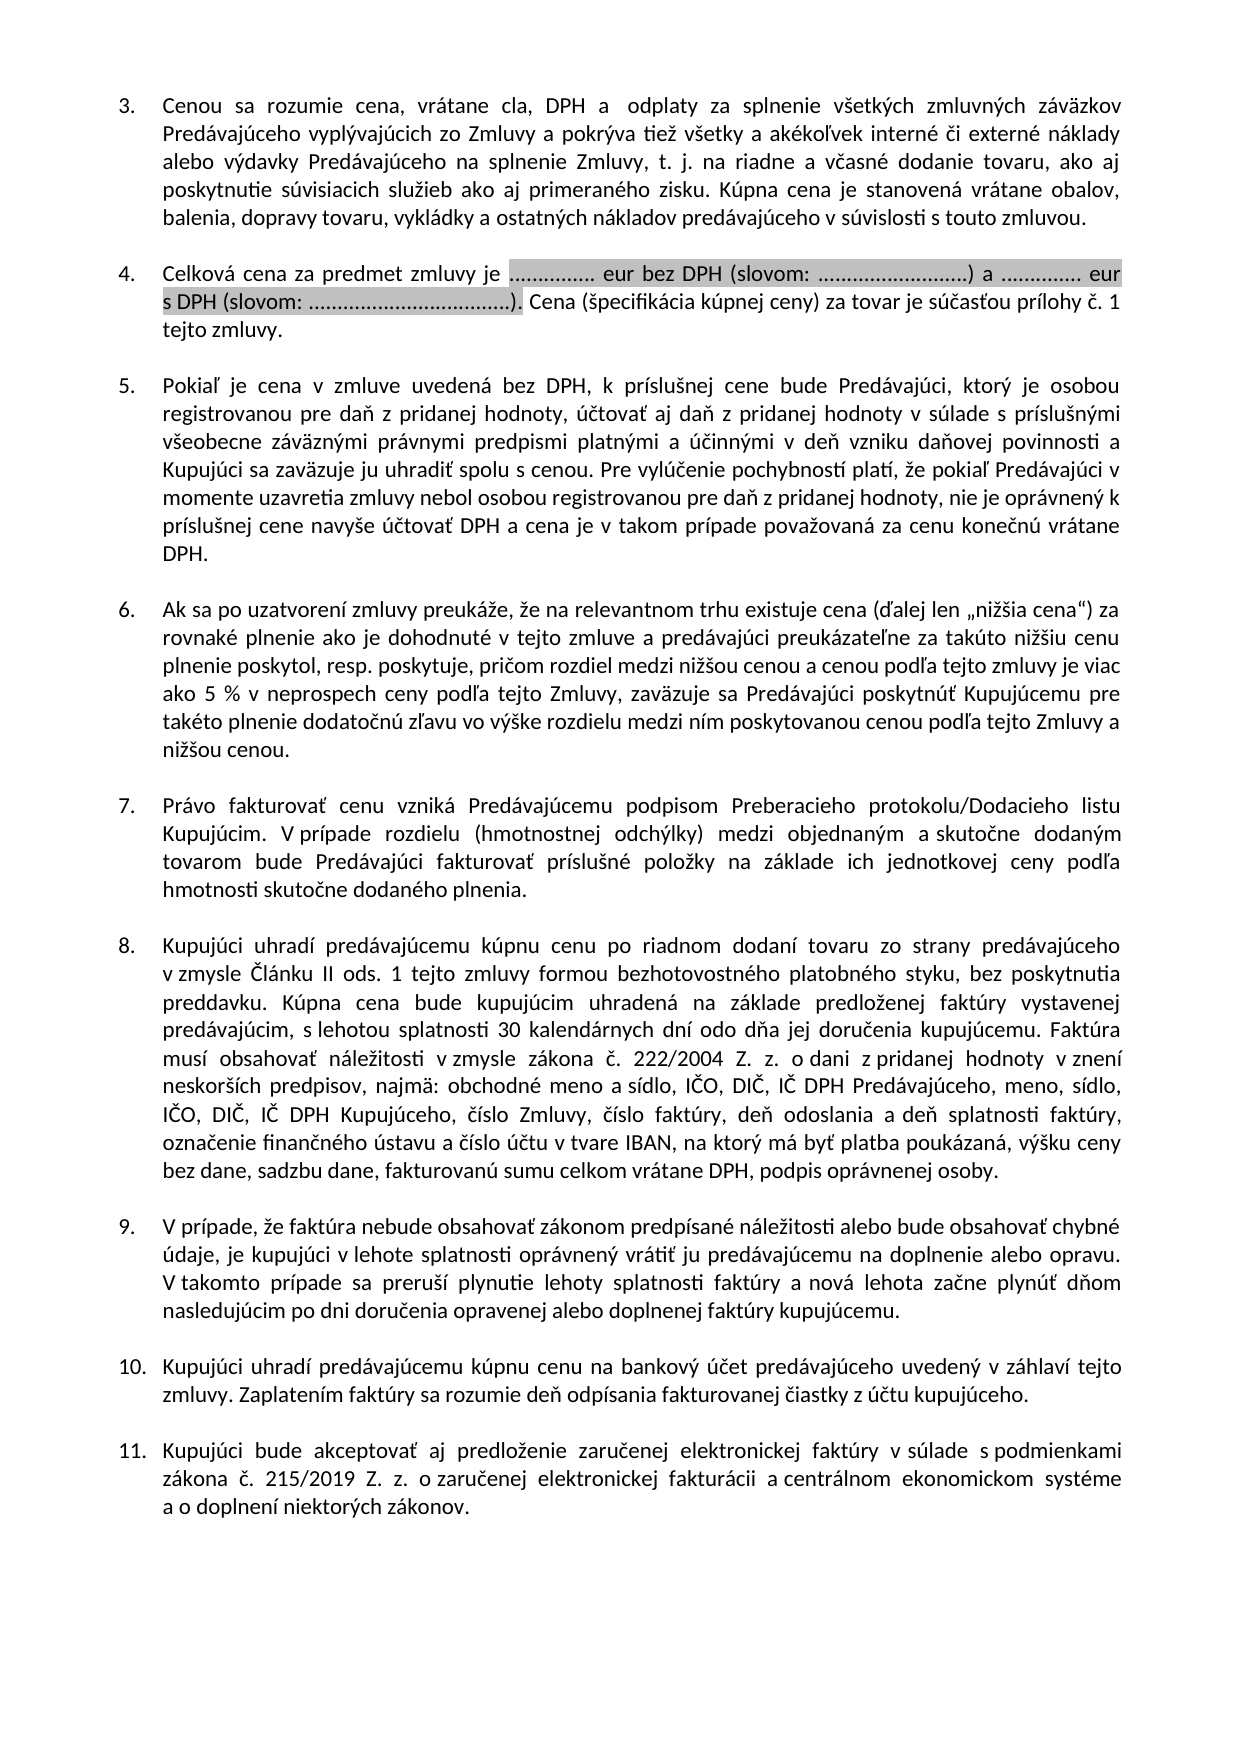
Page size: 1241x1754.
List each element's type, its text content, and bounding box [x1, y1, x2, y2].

list Kupujúci uhradí predávajúcemu kúpnu cenu po riadnom dodaní tovaru zo strany predávajúceho v zmysle Článku II ods. 1 tejto zmluvy formou bezhotovostného platobného styku, bez poskytnutia preddavku. Kúpna cena bude kupujúcim uhradená na základe predloženej faktúry vystavenej predávajúcim, s lehotou splatnosti 30 kalendárnych dní odo dňa jej doručenia kupujúcemu. Faktúra musí obsahovať náležitosti v zmysle zákona č. 222/2004 Z. z. o dani z pridanej hodnoty v znení neskorších predpisov, najmä: obchodné meno a sídlo, IČO, DIČ, IČ DPH Predávajúceho, meno, sídlo, IČO, DIČ, IČ DPH Kupujúceho, číslo Zmluvy, číslo faktúry, deň odoslania a deň splatnosti faktúry, označenie finančného ústavu a číslo účtu v tvare IBAN, na ktorý má byť platba poukázaná, výšku ceny bez dane, sadzbu dane, fakturovanú sumu celkom vrátane DPH, podpis oprávnenej osoby. [118, 932, 1122, 1184]
list Kupujúci bude akceptovať aj predloženie zaručenej elektronickej faktúry v súlade s podmienkami zákona č. 215/2019 Z. z. o zaručenej elektronickej fakturácii a centrálnom ekonomickom systéme a o doplnení niektorých zákonov. [118, 1436, 1122, 1520]
list Ak sa po uzatvorení zmluvy preukáže, že na relevantnom trhu existuje cena (ďalej len „nižšia cena“) za rovnaké plnenie ako je dohodnuté v tejto zmluve a predávajúci preukázateľne za takúto nižšiu cenu plnenie poskytol, resp. poskytuje, pričom rozdiel medzi nižšou cenou a cenou podľa tejto zmluvy je viac ako 5 % v neprospech ceny podľa tejto Zmluvy, zaväzuje sa Predávajúci poskytnúť Kupujúcemu pre takéto plnenie dodatočnú zľavu vo výške rozdielu medzi ním poskytovanou cenou podľa tejto Zmluvy a nižšou cenou. [118, 595, 1122, 763]
list Cenou sa rozumie cena, vrátane cla, DPH a odplaty za splnenie všetkých zmluvných záväzkov Predávajúceho vyplývajúcich zo Zmluvy a pokrýva tiež všetky a akékoľvek interné či externé náklady alebo výdavky Predávajúceho na splnenie Zmluvy, t. j. na riadne a včasné dodanie tovaru, ako aj poskytnutie súvisiacich služieb ako aj primeraného zisku. Kúpna cena je stanovená vrátane obalov, balenia, dopravy tovaru, vykládky a ostatných nákladov predávajúceho v súvislosti s touto zmluvou. [118, 91, 1122, 231]
list Kupujúci uhradí predávajúcemu kúpnu cenu na bankový účet predávajúceho uvedený v záhlaví tejto zmluvy. Zaplatením faktúry sa rozumie deň odpísania fakturovanej čiastky z účtu kupujúceho. [118, 1352, 1122, 1408]
list V prípade, že faktúra nebude obsahovať zákonom predpísané náležitosti alebo bude obsahovať chybné údaje, je kupujúci v lehote splatnosti oprávnený vrátiť ju predávajúcemu na doplnenie alebo opravu. V takomto prípade sa preruší plynutie lehoty splatnosti faktúry a nová lehota začne plynúť dňom nasledujúcim po dni doručenia opravenej alebo doplnenej faktúry kupujúcemu. [118, 1212, 1122, 1324]
list Pokiaľ je cena v zmluve uvedená bez DPH, k príslušnej cene bude Predávajúci, ktorý je osobou registrovanou pre daň z pridanej hodnoty, účtovať aj daň z pridanej hodnoty v súlade s príslušnými všeobecne záväznými právnymi predpismi platnými a účinnými v deň vzniku daňovej povinnosti a Kupujúci sa zaväzuje ju uhradiť spolu s cenou. Pre vylúčenie pochybností platí, že pokiaľ Predávajúci v momente uzavretia zmluvy nebol osobou registrovanou pre daň z pridanej hodnoty, nie je oprávnený k príslušnej cene navyše účtovať DPH a cena je v takom prípade považovaná za cenu konečnú vrátane DPH. [118, 371, 1122, 567]
list Právo fakturovať cenu vzniká Predávajúcemu podpisom Preberacieho protokolu/Dodacieho listu Kupujúcim. V prípade rozdielu (hmotnostnej odchýlky) medzi objednaným a skutočne dodaným tovarom bude Predávajúci fakturovať príslušné položky na základe ich jednotkovej ceny podľa hmotnosti skutočne dodaného plnenia. [118, 791, 1122, 903]
list Celková cena za predmet zmluvy je ............... eur bez DPH (slovom: ..........................) a .............. eur s DPH (slovom: ...................................). Cena (špecifikácia kúpnej ceny) za tovar je súčasťou prílohy č. 1 tejto zmluvy. [118, 259, 1122, 343]
